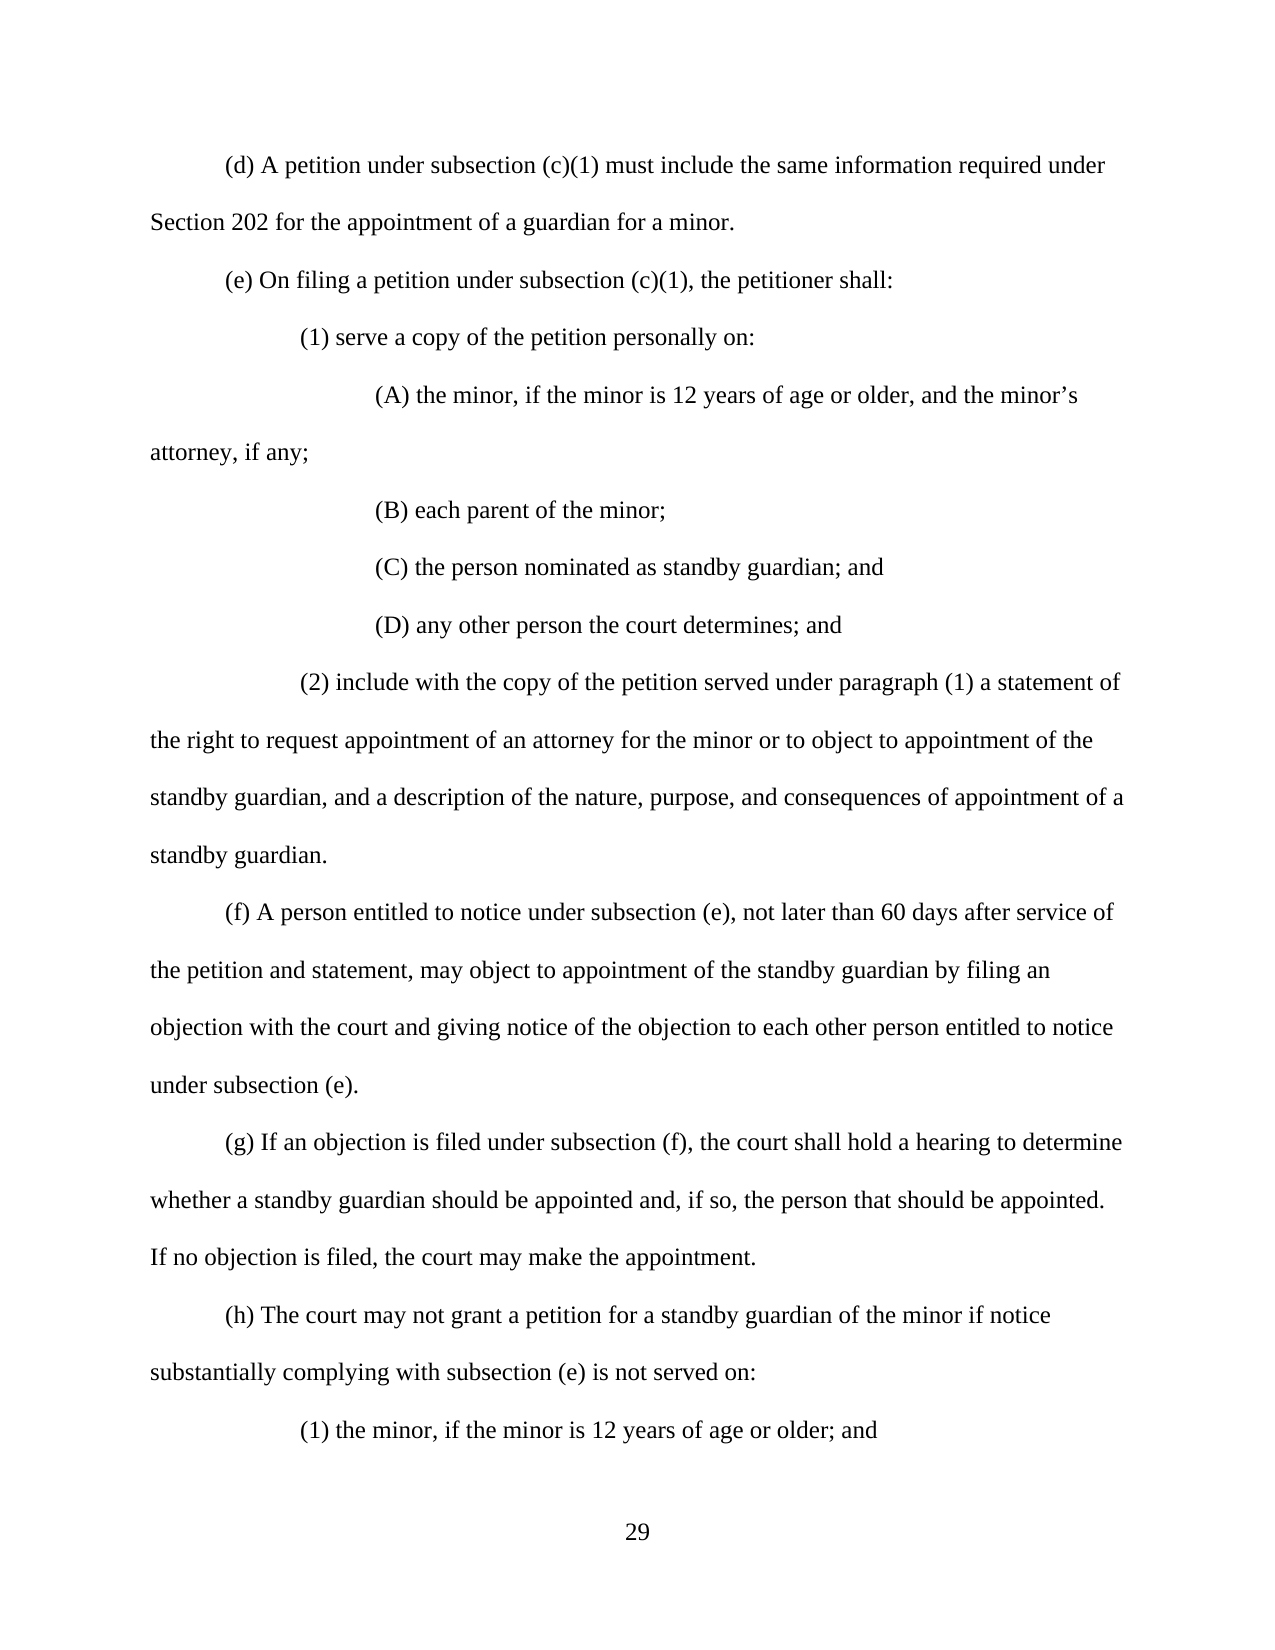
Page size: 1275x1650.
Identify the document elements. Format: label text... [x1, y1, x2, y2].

text (e) On filing a petition under subsection (c)(1), the petitioner shall: [150, 265, 1125, 294]
text (f) A person entitled to notice under subsection (e), not later than 60 days after service of the petition and statement, may object to appointment of the standby guardian by filing an objection with the court and giving notice of the objection to each other person entitled to notice under subsection (e). [150, 897, 1125, 1099]
text (1) serve a copy of the petition personally on: [150, 322, 1125, 351]
text (C) the person nominated as standby guardian; and [150, 552, 1125, 581]
text (h) The court may not grant a petition for a standby guardian of the minor if notice substantially complying with subsection (e) is not served on: [150, 1300, 1125, 1386]
text (g) If an objection is filed under subsection (f), the court shall hold a hearing to determine whether a standby guardian should be appointed and, if so, the person that should be appointed. If no objection is filed, the court may make the appointment. [150, 1127, 1125, 1271]
text (d) A petition under subsection (c)(1) must include the same information required under Section 202 for the appointment of a guardian for a minor. [150, 150, 1125, 236]
text (1) the minor, if the minor is 12 years of age or older; and [150, 1415, 1125, 1444]
text (2) include with the copy of the petition served under paragraph (1) a statement of the right to request appointment of an attorney for the minor or to object to appointment of the standby guardian, and a description of the nature, purpose, and consequences of appointment of a standby guardian. [150, 667, 1125, 869]
text (D) any other person the court determines; and [150, 610, 1125, 639]
text (B) each parent of the minor; [150, 495, 1125, 524]
text (A) the minor, if the minor is 12 years of age or older, and the minor’s attorney, if any; [150, 380, 1125, 466]
